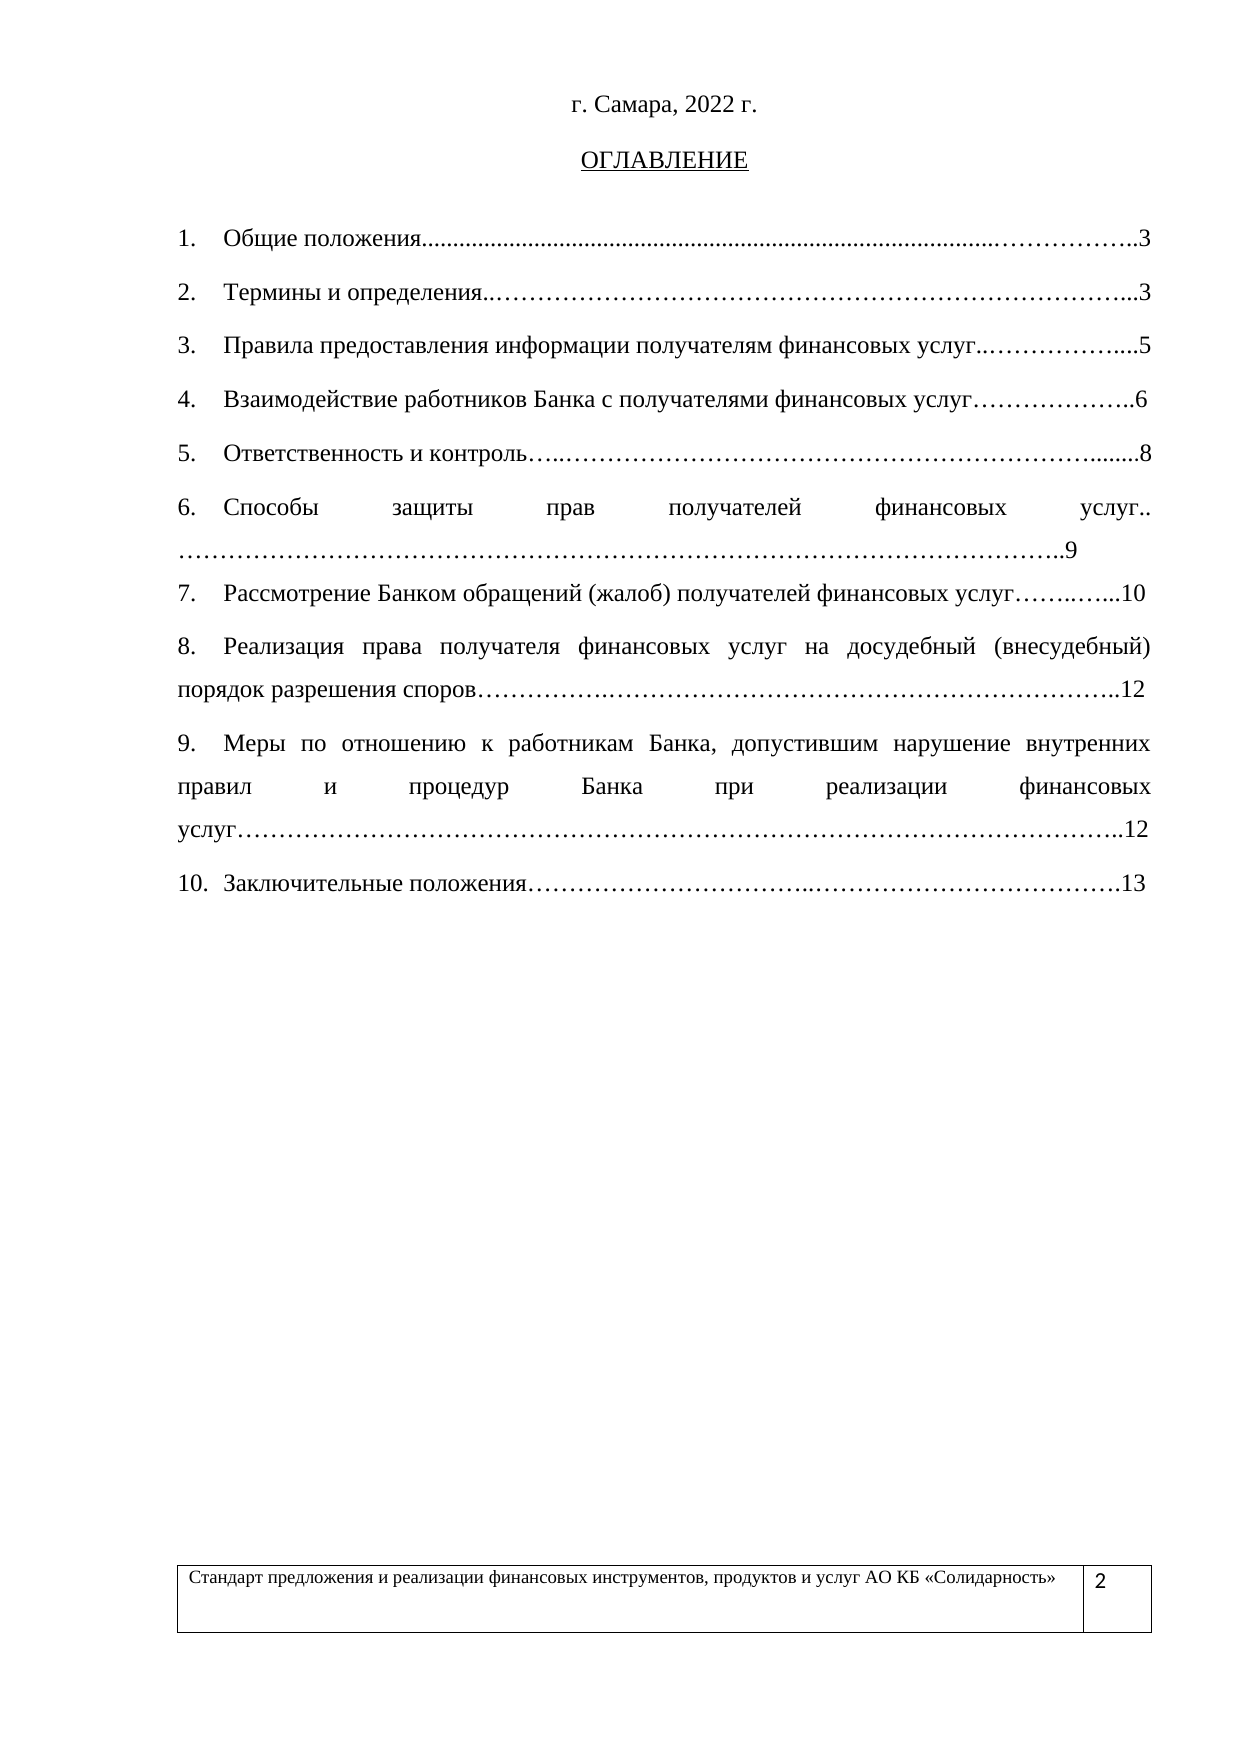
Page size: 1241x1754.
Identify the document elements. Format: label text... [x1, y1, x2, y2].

text 4. Взаимодействие работников Банка с получателями финансовых услуг………………..6 [177, 384, 1152, 413]
text г. Самара, 2022 г. [177, 89, 1152, 117]
text 6. Способы защиты прав получателей финансовых услуг..……………………………………………………………………………………………..9 [177, 492, 1152, 563]
text 9. Меры по отношению к работникам Банка, допустившим нарушение внутренних правил и процедур Банка при реализации финансовых услуг……………………………………………………………………………………………..12 [177, 728, 1152, 843]
text 10. Заключительные положения……………………………..……………………………….13 [177, 868, 1152, 897]
text 7. Рассмотрение Банком обращений (жалоб) получателей финансовых услуг……..…...10 [177, 578, 1152, 607]
text 8. Реализация права получателя финансовых услуг на досудебный (внесудебный) порядок разрешения споров…………….……………………………………………………..12 [177, 631, 1152, 703]
text 5. Ответственность и контроль…..………………………………………………………........8 [177, 438, 1167, 467]
text 1. Общие положения ……………..3 [177, 223, 1152, 252]
text 2. Термины и определения..…………………………………………………………………...3 [177, 277, 1152, 306]
subtitle ОГЛАВЛЕНИЕ [177, 145, 1152, 173]
text 3. Правила предоставления информации получателям финансовых услуг..……………....5 [177, 331, 1152, 359]
